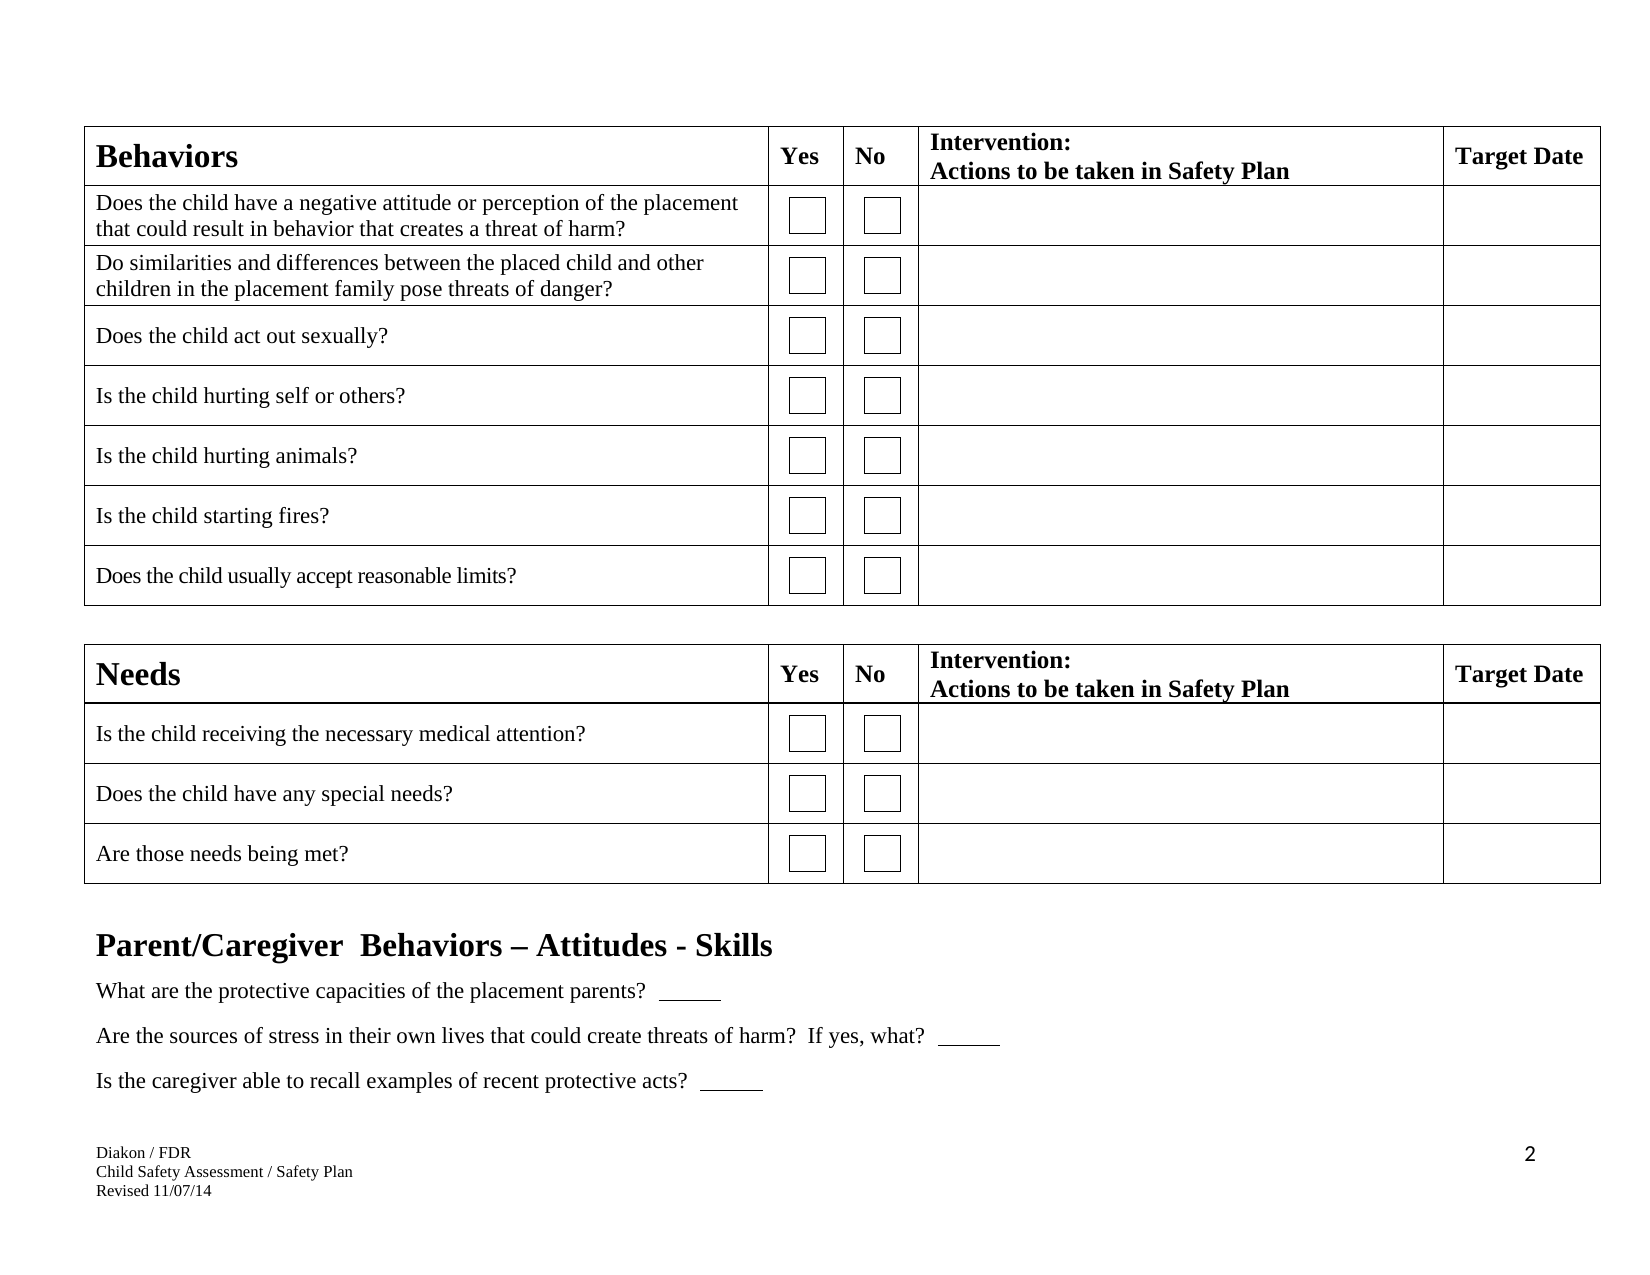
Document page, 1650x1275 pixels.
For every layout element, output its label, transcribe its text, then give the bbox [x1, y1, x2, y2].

table_cell [1444, 704, 1600, 762]
table_cell [844, 486, 918, 544]
table_cell [844, 246, 918, 304]
table_cell [919, 306, 1443, 364]
table_cell [919, 426, 1443, 484]
table_cell [844, 366, 918, 424]
table_cell [844, 306, 918, 364]
table_cell Does the child have any special needs? [85, 764, 768, 822]
table_header Yes [769, 127, 843, 184]
table_header Intervention: Actions to be taken in Safety Plan [919, 127, 1443, 184]
table_cell [844, 764, 918, 822]
table_cell [919, 824, 1443, 882]
table_cell [769, 366, 843, 424]
table_header No [844, 127, 918, 184]
table_cell [919, 186, 1443, 244]
table_cell Is the child starting fires? [85, 486, 768, 544]
table_cell [769, 764, 843, 822]
table_cell [844, 426, 918, 484]
table_cell [1444, 246, 1600, 304]
table_cell What are the protective capacities of the placement parents? [84, 967, 1603, 1012]
table_cell Is the caregiver able to recall examples of recent protective acts? [84, 1057, 1603, 1102]
table_header Target Date [1444, 645, 1600, 702]
table_cell Is the child receiving the necessary medical attention? [85, 704, 768, 762]
table_cell [844, 546, 918, 604]
table_cell Are those needs being met? [85, 824, 768, 882]
table_cell [1444, 366, 1600, 424]
table_cell [1444, 824, 1600, 882]
table_cell [844, 824, 918, 882]
table_cell [1444, 764, 1600, 822]
table_cell [919, 764, 1443, 822]
table_cell [769, 824, 843, 882]
table_cell [769, 306, 843, 364]
table_cell [919, 704, 1443, 762]
table_cell [1444, 306, 1600, 364]
table_cell [1444, 546, 1600, 604]
table_header Parent/Caregiver Behaviors – Attitudes - Skills [84, 922, 1603, 967]
table_cell [919, 486, 1443, 544]
table_cell [769, 426, 843, 484]
table_cell [1444, 186, 1600, 244]
table_cell [1444, 426, 1600, 484]
table_cell Does the child usually accept reasonable limits? [85, 546, 768, 604]
table_cell [844, 704, 918, 762]
table_cell [919, 246, 1443, 304]
table_header Behaviors [85, 127, 768, 184]
table_header Target Date [1444, 127, 1600, 184]
table_cell Do similarities and differences between the placed child and other children in the placement family pose threats of danger? [85, 246, 768, 304]
table_cell [769, 486, 843, 544]
table_cell [1444, 486, 1600, 544]
table_cell Is the child hurting self or others? [85, 366, 768, 424]
table_cell [769, 246, 843, 304]
table_cell Is the child hurting animals? [85, 426, 768, 484]
table_header Needs [85, 645, 768, 702]
table_header Yes [769, 645, 843, 702]
table_cell Are the sources of stress in their own lives that could create threats of harm? If yes, what? [84, 1012, 1603, 1057]
table_cell [844, 186, 918, 244]
table_cell [769, 546, 843, 604]
table_cell [769, 186, 843, 244]
table_cell Does the child act out sexually? [85, 306, 768, 364]
table_cell [919, 366, 1443, 424]
table_header Intervention: Actions to be taken in Safety Plan [919, 645, 1443, 702]
table_cell [919, 546, 1443, 604]
table_cell [769, 704, 843, 762]
table_header No [844, 645, 918, 702]
table_cell Does the child have a negative attitude or perception of the placement that could result in behavior that creates a threat of harm? [85, 186, 768, 244]
